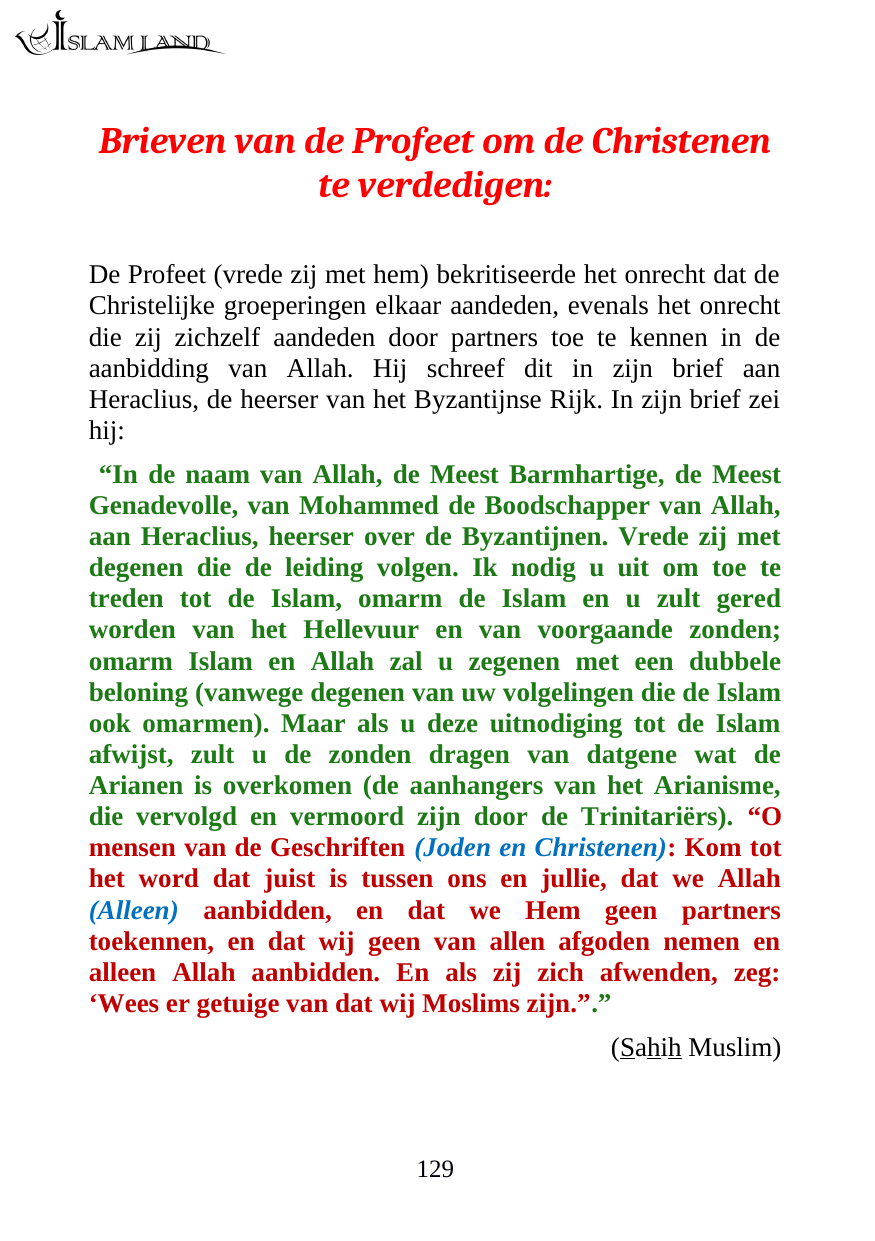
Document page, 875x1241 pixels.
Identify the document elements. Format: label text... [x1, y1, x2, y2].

picture [14, 10, 227, 55]
text Brieven van de Profeet om de Christenen te verdedigen: [88, 89, 782, 206]
list (Sahih Muslim) [88, 1031, 781, 1062]
list De Profeet (vrede zij met hem) bekritiseerde het onrecht dat de Christelijke groeperingen elkaar aandeden, evenals het onrecht die zij zichzelf aandeden door partners toe te kennen in de aanbidding van Allah. Hij schreef dit in zijn brief aan Heraclius, de heerser van het Byzantijnse Rijk. In zijn brief zei hij: [88, 258, 781, 445]
text “In de naam van Allah, de Meest Barmhartige, de Meest Genadevolle, van Mohammed de Boodschapper van Allah, aan Heraclius, heerser over de Byzantijnen. Vrede zij met degenen die de leiding volgen. Ik nodig u uit om toe te treden tot de Islam, omarm de Islam en u zult gered worden van het Hellevuur en van voorgaande zonden; omarm Islam en Allah zal u zegenen met een dubbele beloning (vanwege degenen van uw volgelingen die de Islam ook omarmen). Maar als u deze uitnodiging tot de Islam afwijst, zult u de zonden dragen van datgene wat de Arianen is overkomen (de aanhangers van het Arianisme, die vervolgd en vermoord zijn door de Trinitariërs). “O mensen van de Geschriften (Joden en Christenen): Kom tot het word dat juist is tussen ons en jullie, dat we Allah (Alleen) aanbidden, en dat we Hem geen partners toekennen, en dat wij geen van allen afgoden nemen en alleen Allah aanbidden. En als zij zich afwenden, zeg: ‘Wees er getuige van dat wij Moslims zijn.”.” [88, 458, 782, 1018]
